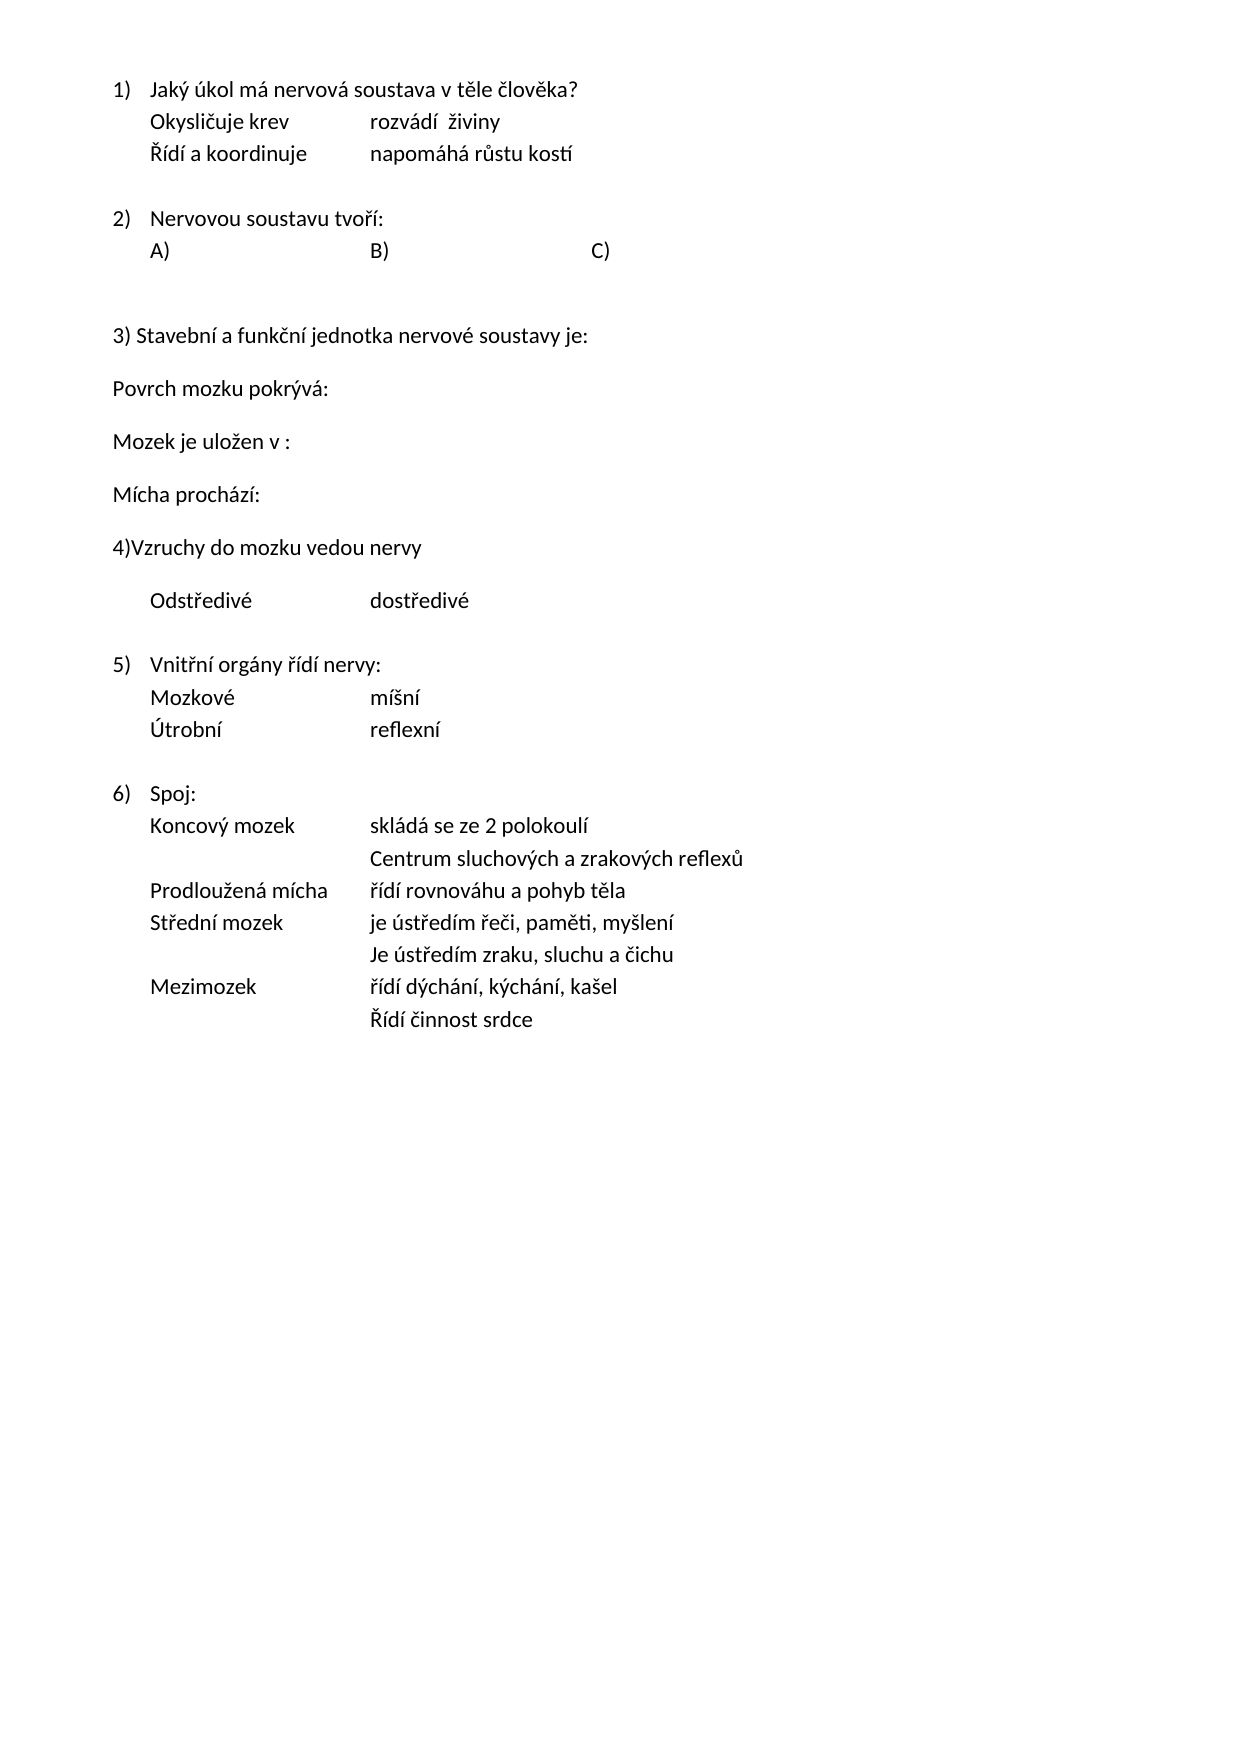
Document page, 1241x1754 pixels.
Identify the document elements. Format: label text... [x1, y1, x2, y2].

list Je ústředím zraku, sluchu a čichu [150, 940, 1165, 968]
list Řídí a koordinuje napomáhá růstu kostí [150, 139, 1165, 167]
list Koncový mozek skládá se ze 2 polokoulí [150, 812, 1165, 839]
text 4)Vzruchy do mozku vedou nervy [112, 533, 1165, 561]
list Řídí činnost srdce [150, 1005, 1165, 1033]
list Odstředivé dostředivé [150, 586, 1165, 614]
text Mozek je uložen v : [112, 427, 1165, 455]
list Centrum sluchových a zrakových reflexů [150, 844, 1165, 872]
list Mezimozek řídí dýchání, kýchání, kašel [150, 972, 1165, 1001]
list Nervovou soustavu tvoří: [112, 204, 1165, 232]
text Povrch mozku pokrývá: [112, 374, 1165, 402]
list Útrobní reflexní [150, 715, 1165, 743]
list A) B) C) [150, 236, 1165, 264]
list Mozkové míšní [150, 683, 1165, 711]
list Okysličuje krev rozvádí živiny [150, 107, 1165, 135]
list Střední mozek je ústředím řeči, paměti, myšlení [150, 908, 1165, 936]
list Spoj: [112, 779, 1165, 807]
list Prodloužená mícha řídí rovnováhu a pohyb těla [150, 876, 1165, 904]
text Mícha prochází: [112, 480, 1165, 508]
list Jaký úkol má nervová soustava v těle člověka? [112, 75, 1165, 103]
list Vnitřní orgány řídí nervy: [112, 651, 1165, 679]
text 3) Stavební a funkční jednotka nervové soustavy je: [112, 321, 1165, 349]
